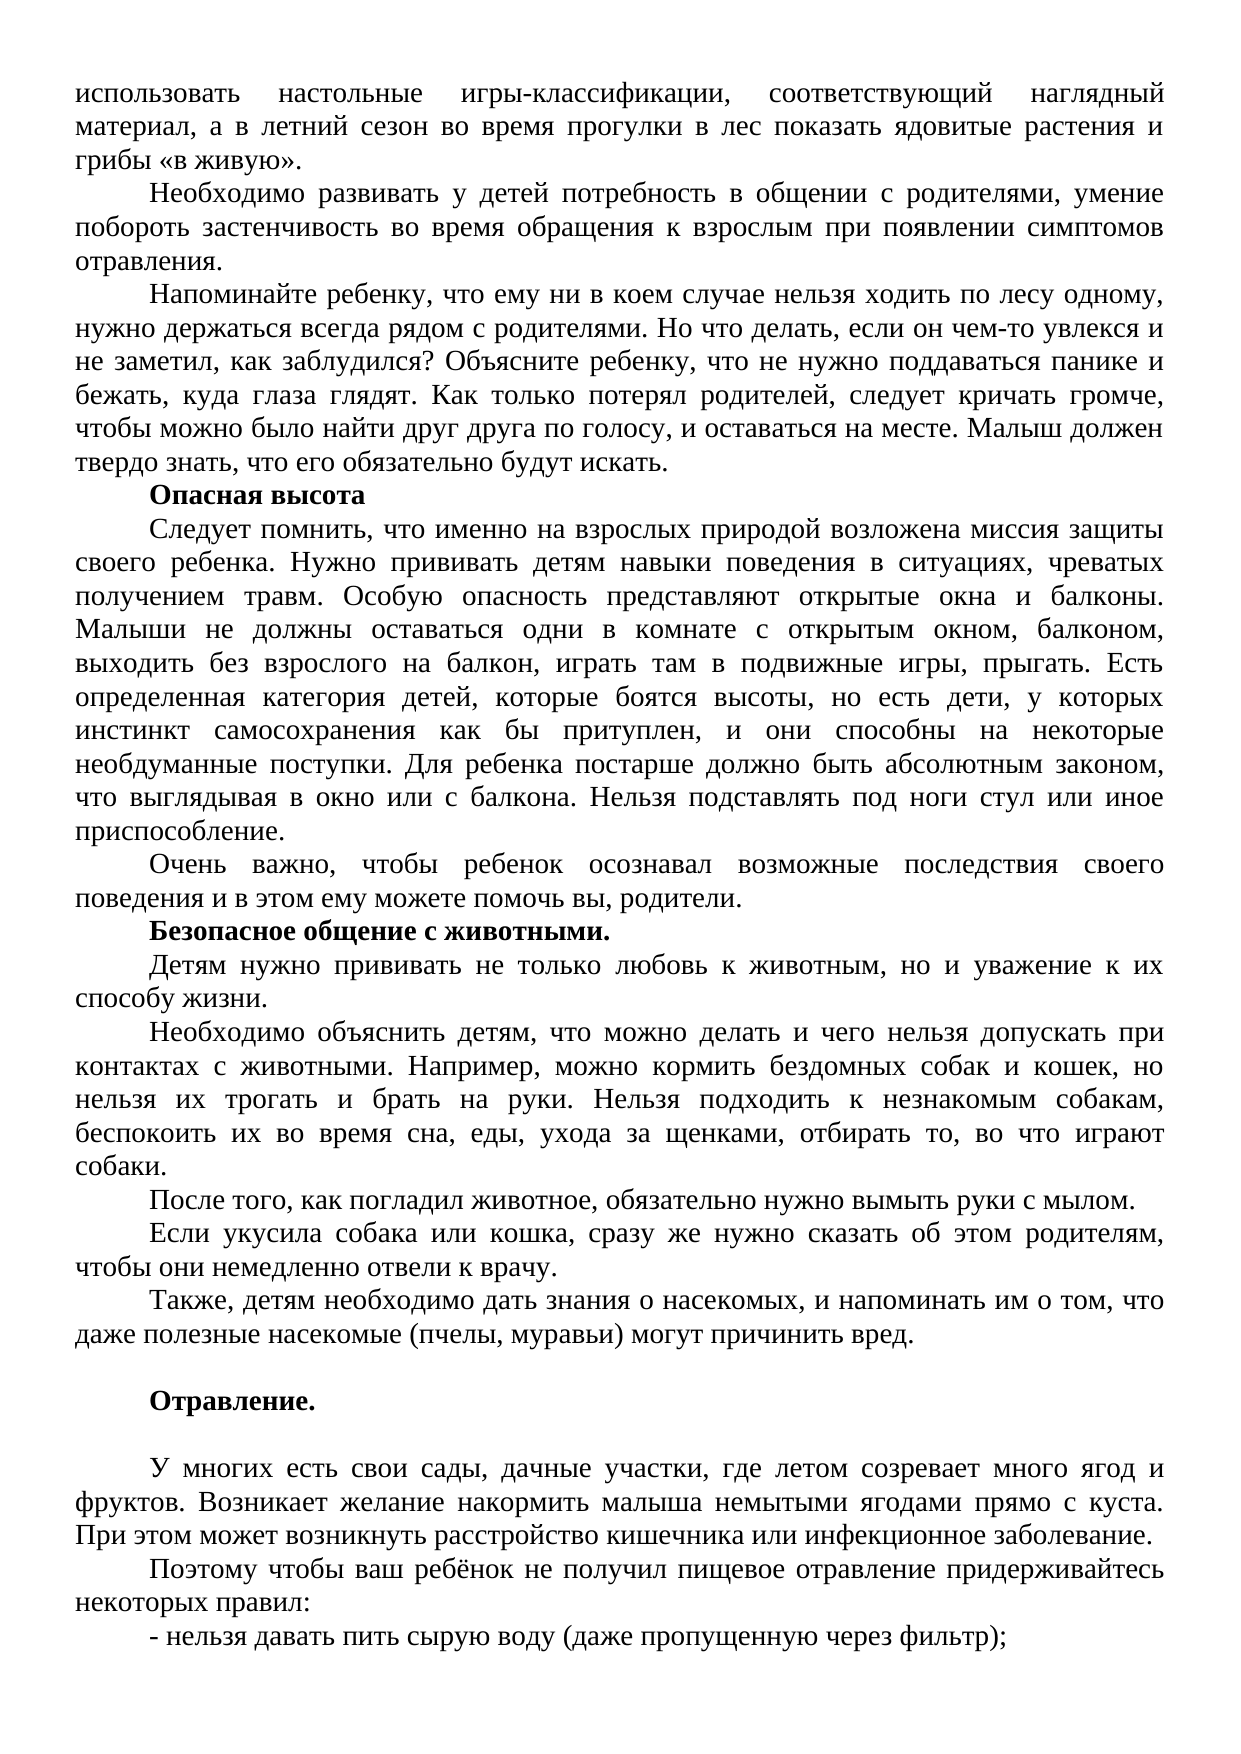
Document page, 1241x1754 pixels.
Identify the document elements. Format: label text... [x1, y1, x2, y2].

text После того, как погладил животное, обязательно нужно вымыть руки с мылом. [75, 1182, 1165, 1215]
text Детям нужно прививать не только любовь к животным, но и уважение к их способу жизни. [75, 947, 1165, 1014]
text У многих есть свои сады, дачные участки, где летом созревает много ягод и фруктов. Возникает желание накормить малыша немытыми ягодами прямо с куста. При этом может возникнуть расстройство кишечника или инфекционное заболевание. [75, 1450, 1165, 1551]
text Поэтому чтобы ваш ребёнок не получил пищевое отравление придерживайтесь некоторых правил: [75, 1551, 1165, 1618]
text Следует помнить, что именно на взрослых природой возложена миссия защиты своего ребенка. Нужно прививать детям навыки поведения в ситуациях, чреватых получением травм. Особую опасность представляют открытые окна и балконы. Малыши не должны оставаться одни в комнате с открытым окном, балконом, выходить без взрослого на балкон, играть там в подвижные игры, прыгать. Есть определенная категория детей, которые боятся высоты, но есть дети, у которых инстинкт самосохранения как бы притуплен, и они способны на некоторые необдуманные поступки. Для ребенка постарше должно быть абсолютным законом, что выглядывая в окно или с балкона. Нельзя подставлять под ноги стул или иное приспособление. [75, 511, 1165, 846]
text Очень важно, чтобы ребенок осознавал возможные последствия своего поведения и в этом ему можете помочь вы, родители. [75, 846, 1165, 913]
text Необходимо объяснить детям, что можно делать и чего нельзя допускать при контактах с животными. Например, можно кормить бездомных собак и кошек, но нельзя их трогать и брать на руки. Нельзя подходить к незнакомым собакам, беспокоить их во время сна, еды, ухода за щенками, отбирать то, во что играют собаки. [75, 1014, 1165, 1182]
text Опасная высота [75, 477, 1165, 511]
text Безопасное общение с животными. [75, 913, 1165, 947]
text Отравление. [75, 1383, 1165, 1417]
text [75, 75, 1165, 176]
text Напоминайте ребенку, что ему ни в коем случае нельзя ходить по лесу одному, нужно держаться всегда рядом с родителями. Но что делать, если он чем-то увлекся и не заметил, как заблудился? Объясните ребенку, что не нужно поддаваться панике и бежать, куда глаза глядят. Как только потерял родителей, следует кричать громче, чтобы можно было найти друг друга по голосу, и оставаться на месте. Малыш должен твердо знать, что его обязательно будут искать. [75, 276, 1165, 477]
text Если укусила собака или кошка, сразу же нужно сказать об этом родителям, чтобы они немедленно отвели к врачу. [75, 1215, 1165, 1282]
text Также, детям необходимо дать знания о насекомых, и напоминать им о том, что даже полезные насекомые (пчелы, муравьи) могут причинить вред. [75, 1282, 1165, 1349]
text Необходимо развивать у детей потребность в общении с родителями, умение побороть застенчивость во время обращения к взрослым при появлении симптомов отравления. [75, 176, 1165, 276]
text - нельзя давать пить сырую воду (даже пропущенную через фильтр); [75, 1618, 1165, 1651]
